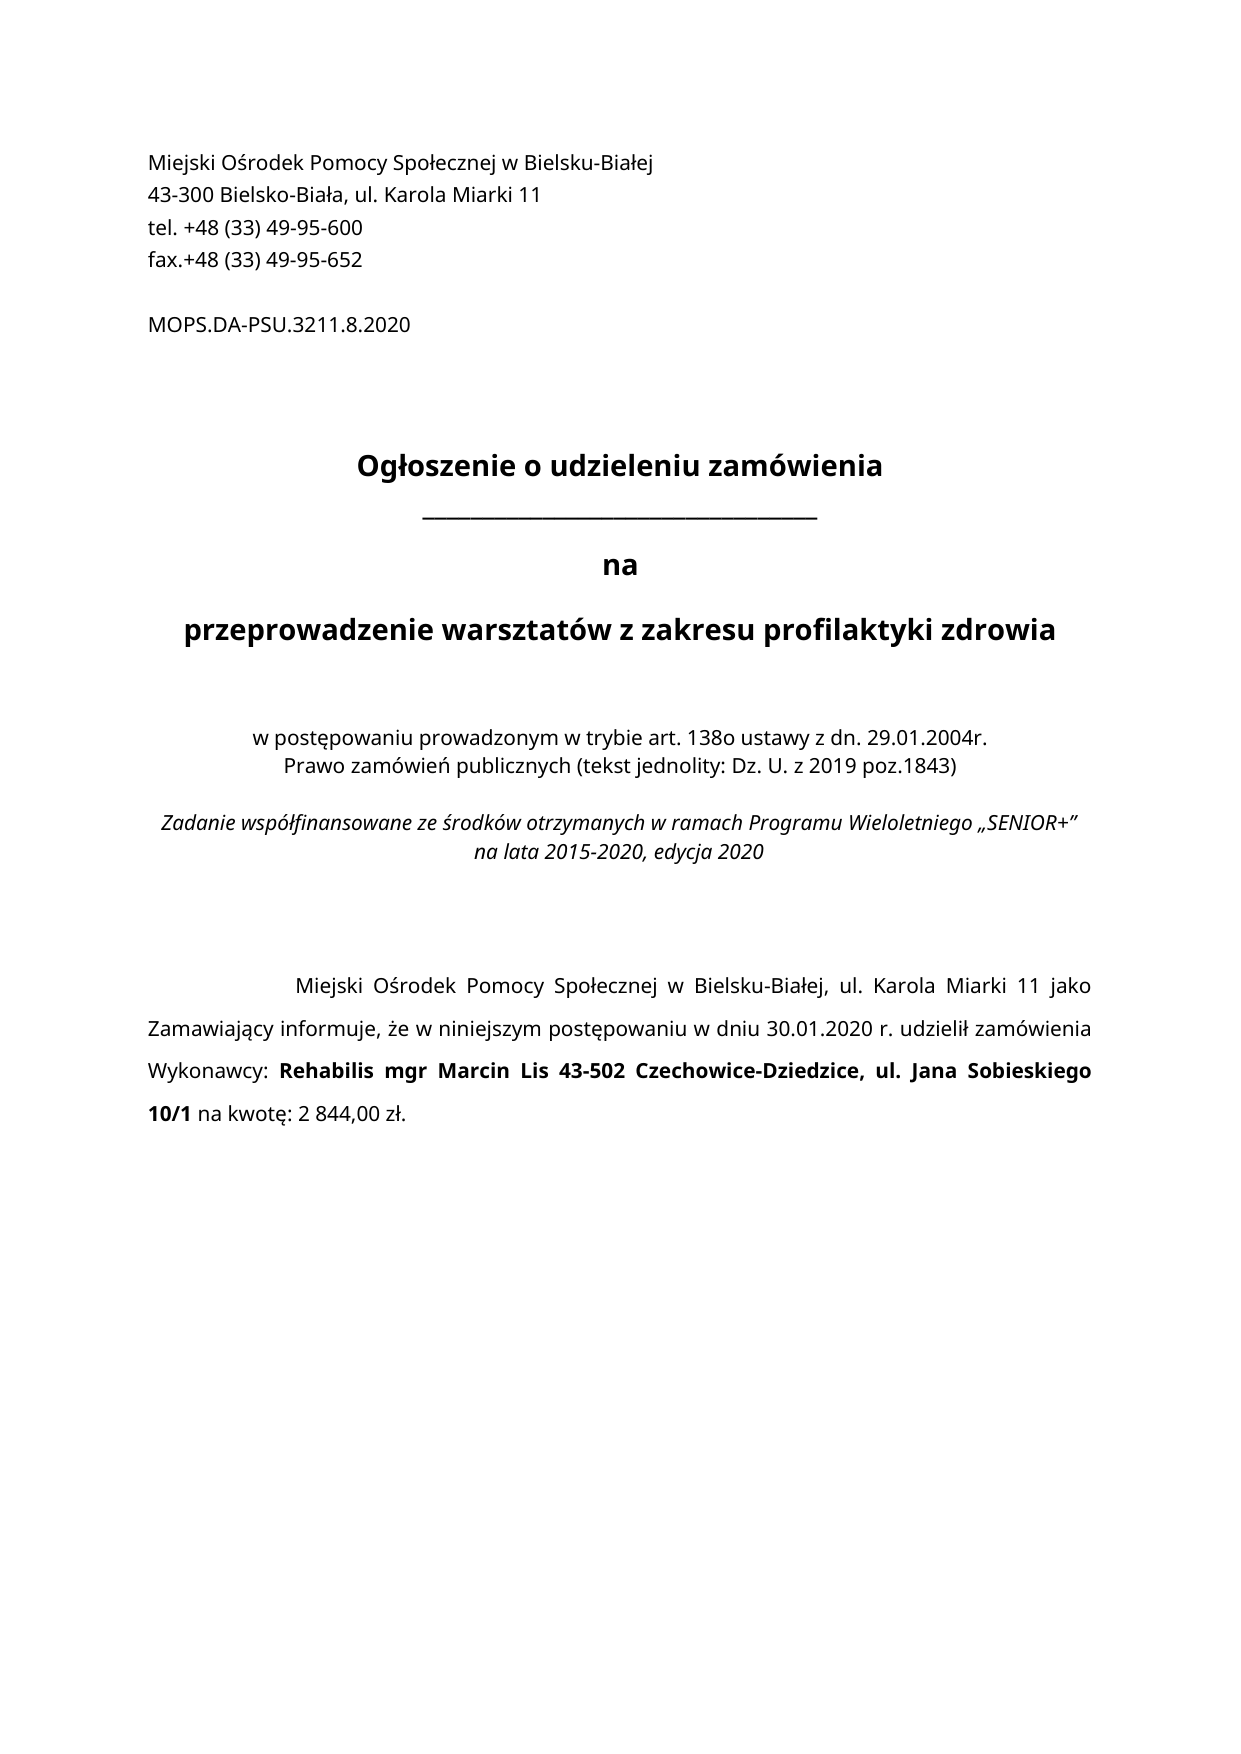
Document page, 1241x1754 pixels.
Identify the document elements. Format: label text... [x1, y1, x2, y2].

text w postępowaniu prowadzonym w trybie art. 138o ustawy z dn. 29.01.2004r. [148, 723, 1093, 751]
text Miejski Ośrodek Pomocy Społecznej w Bielsku-Białej, ul. Karola Miarki 11 jako Zamawiający informuje, że w niniejszym postępowaniu w dniu 30.01.2020 r. udzielił zamówienia Wykonawcy: Rehabilis mgr Marcin Lis 43-502 Czechowice-Dziedzice, ul. Jana Sobieskiego 10/1 na kwotę: 2 844,00 zł. [148, 971, 1093, 1127]
text 43-300 Bielsko-Biała, ul. Karola Miarki 11 [148, 180, 1093, 209]
text Miejski Ośrodek Pomocy Społecznej w Bielsku-Białej [148, 148, 1093, 176]
text Ogłoszenie o udzieleniu zamówienia [148, 445, 1093, 485]
text Zadanie współfinansowane ze środków otrzymanych w ramach Programu Wieloletniego „SENIOR+” na lata 2015-2020, edycja 2020 [148, 808, 1093, 865]
text tel. +48 (33) 49-95-600 fax.+48 (33) 49-95-652 [148, 213, 1093, 306]
text na [148, 544, 1093, 584]
text MOPS.DA-PSU.3211.8.2020 [148, 310, 1093, 339]
text przeprowadzenie warsztatów z zakresu profilaktyki zdrowia [148, 609, 1093, 649]
text _________________________________ [148, 485, 1093, 524]
text Prawo zamówień publicznych (tekst jednolity: Dz. U. z 2019 poz.1843) [148, 751, 1093, 780]
